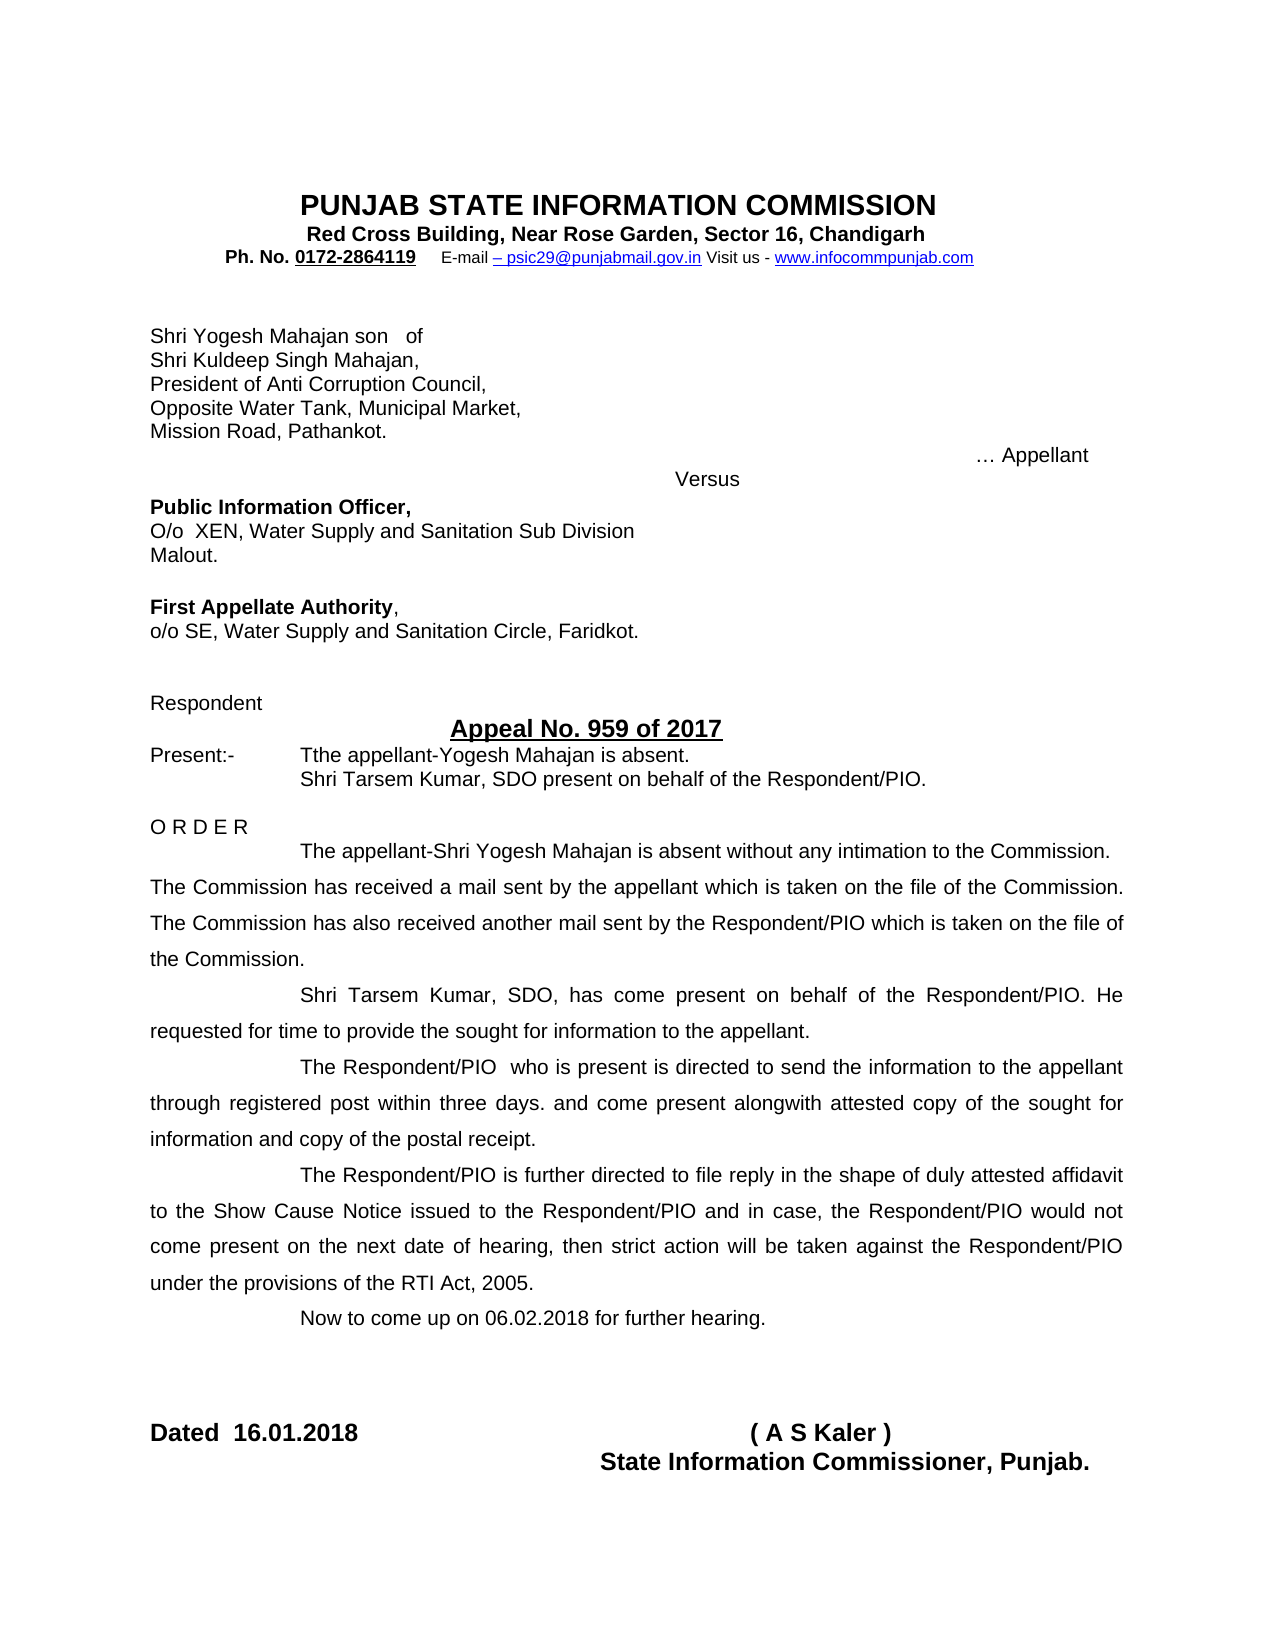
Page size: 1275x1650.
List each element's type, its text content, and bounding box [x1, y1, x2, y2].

text Versus [150, 467, 1125, 491]
text Ph. No. 0172-2864119 E-mail – psic29@punjabmail.gov.in Visit us - www.infocommpunjab.com [150, 246, 1125, 267]
text … Appellant [150, 443, 1125, 467]
text The appellant-Shri Yogesh Mahajan is absent without any intimation to the Commission. [150, 839, 1125, 863]
text The Respondent/PIO who is present is directed to send the information to the appellant through registered post within three days. and come present alongwith attested copy of the sought for information and copy of the postal receipt. [150, 1055, 1125, 1151]
text The Respondent/PIO is further directed to file reply in the shape of duly attested affidavit to the Show Cause Notice issued to the Respondent/PIO and in case, the Respondent/PIO would not come present on the next date of hearing, then strict action will be taken against the Respondent/PIO under the provisions of the RTI Act, 2005. [150, 1162, 1125, 1294]
text Now to come up on 06.02.2018 for further hearing. [150, 1306, 1125, 1330]
text Shri Kuldeep Singh Mahajan, [150, 347, 1125, 371]
text Dated 16.01.2018 ( A S Kaler ) [150, 1418, 1125, 1447]
text First Appellate Authority, [150, 595, 1125, 619]
text Present:- Tthe appellant-Yogesh Mahajan is absent. [150, 743, 1125, 767]
text Public Information Officer, [150, 495, 1125, 519]
text Shri Tarsem Kumar, SDO, has come present on behalf of the Respondent/PIO. He requested for time to provide the sought for information to the appellant. [150, 983, 1125, 1043]
text Shri Tarsem Kumar, SDO present on behalf of the Respondent/PIO. [150, 767, 1125, 791]
text PUNJAB STATE INFORMATION COMMISSION [300, 188, 1125, 222]
text Mission Road, Pathankot. [150, 419, 1125, 443]
text Appeal No. 959 of 2017 [150, 714, 1125, 743]
text State Information Commissioner, Punjab. [150, 1447, 1125, 1476]
text Malout. [150, 543, 1125, 567]
text President of Anti Corruption Council, [150, 371, 1125, 395]
text Shri Yogesh Mahajan son of [150, 323, 1125, 347]
text The Commission has received a mail sent by the appellant which is taken on the file of the Commission. The Commission has also received another mail sent by the Respondent/PIO which is taken on the file of the Commission. [150, 875, 1125, 971]
text o/o SE, Water Supply and Sanitation Circle, Faridkot. Respondent [150, 619, 1125, 714]
text Red Cross Building, Near Rose Garden, Sector 16, Chandigarh [300, 222, 1125, 246]
text Opposite Water Tank, Municipal Market, [150, 395, 1125, 419]
text O/o XEN, Water Supply and Sanitation Sub Division [150, 519, 1125, 543]
text O R D E R [150, 815, 1125, 839]
